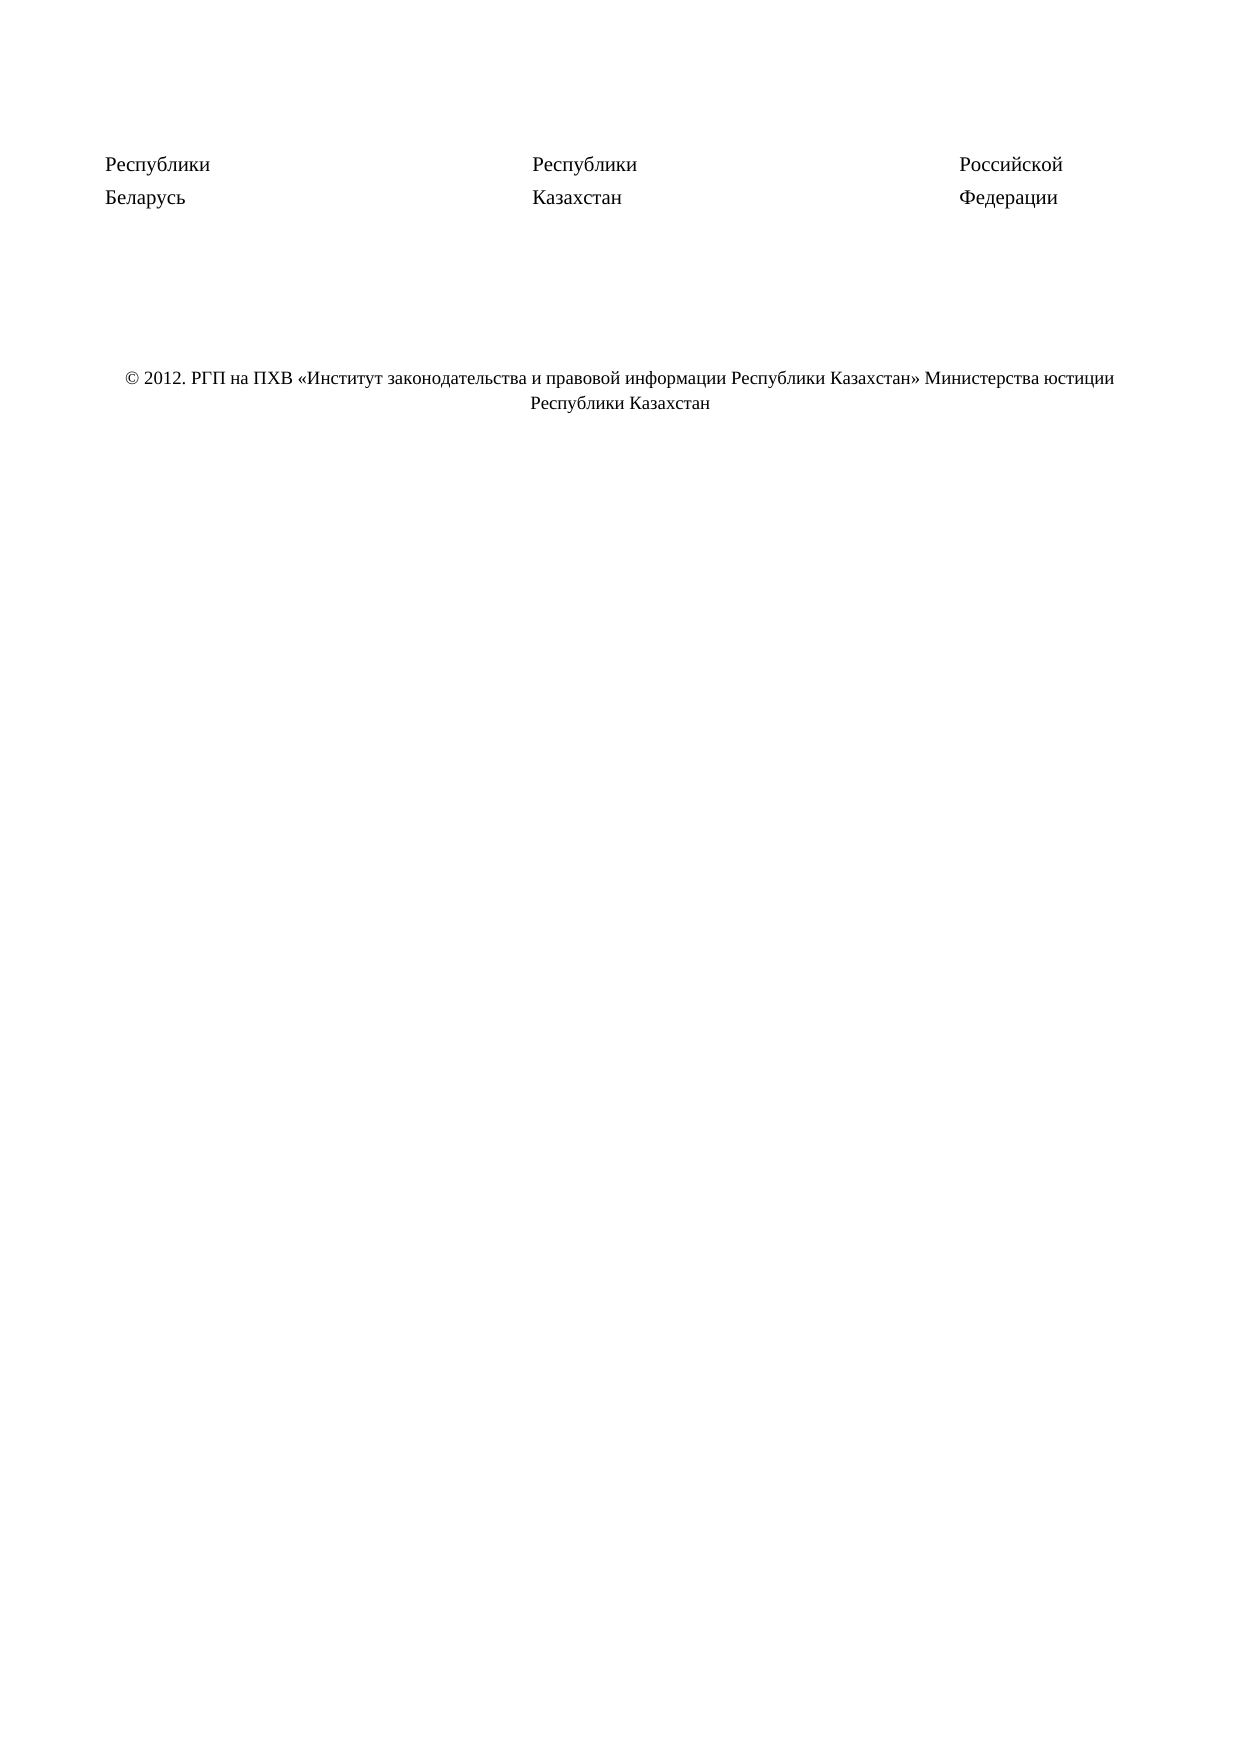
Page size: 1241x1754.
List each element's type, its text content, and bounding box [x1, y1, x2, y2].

text © 2012. РГП на ПХВ «Институт законодательства и правовой информации Республики Казахстан» Министерства юстиции Республики Казахстан [112, 367, 1128, 414]
table_cell Республики [101, 150, 528, 183]
table_cell Российской [955, 150, 1240, 183]
table_cell Беларусь [101, 183, 528, 216]
table_cell Федерации [955, 183, 1240, 216]
table_cell Республики [528, 150, 955, 183]
table_cell Казахстан [528, 183, 955, 216]
